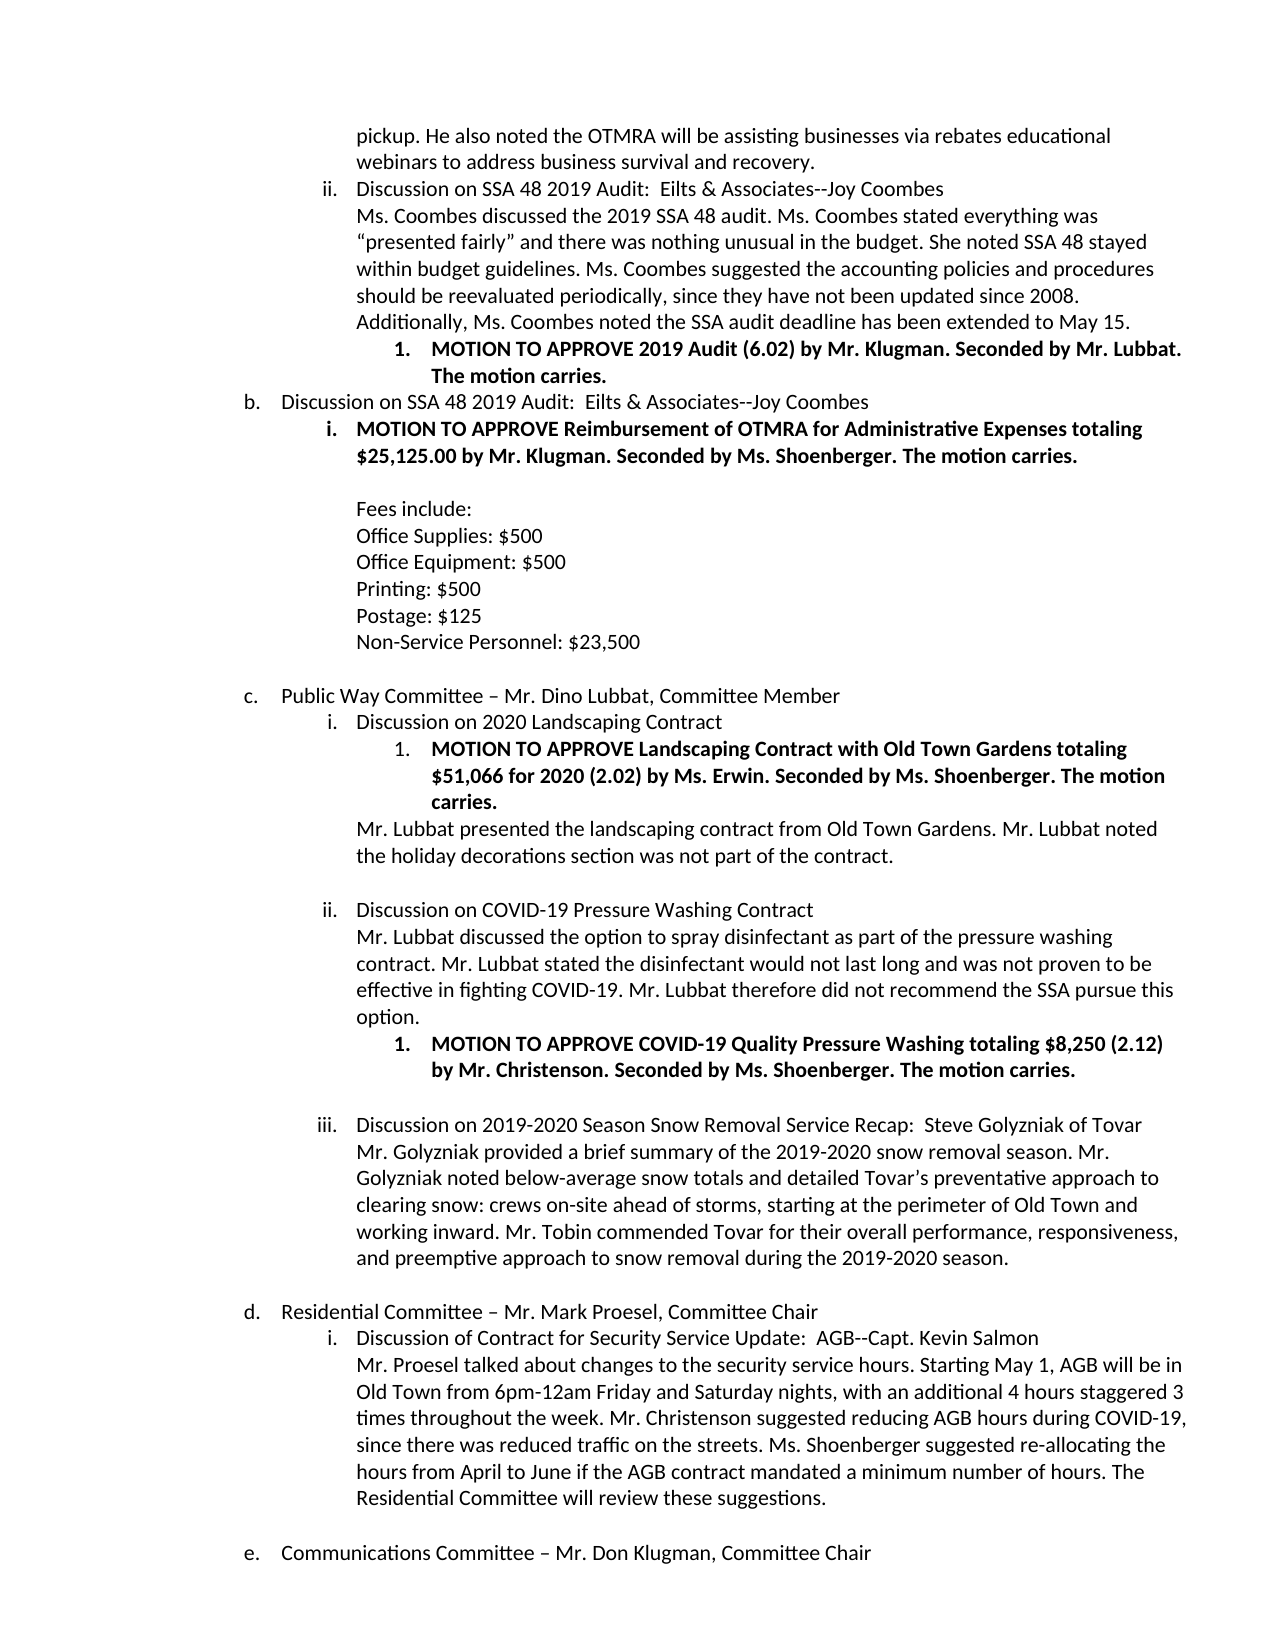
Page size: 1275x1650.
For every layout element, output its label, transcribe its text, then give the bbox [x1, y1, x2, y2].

list MOTION TO APPROVE 2019 Audit (6.02) by Mr. Klugman. Seconded by Mr. Lubbat. The motion carries. [394, 335, 1191, 388]
list Residential Committee – Mr. Mark Proesel, Committee Chair [244, 1298, 1191, 1324]
list Communications Committee – Mr. Don Klugman, Committee Chair [244, 1539, 1191, 1566]
list MOTION TO APPROVE Landscaping Contract with Old Town Gardens totaling $51,066 for 2020 (2.02) by Ms. Erwin. Seconded by Ms. Shoenberger. The motion carries. [394, 735, 1191, 815]
list Discussion on COVID-19 Pressure Washing Contract Mr. Lubbat discussed the option to spray disinfectant as part of the pressure washing contract. Mr. Lubbat stated the disinfectant would not last long and was not proven to be effective in fighting COVID-19. Mr. Lubbat therefore did not recommend the SSA pursue this option. [337, 897, 1191, 1030]
list Discussion on SSA 48 2019 Audit: Eilts & Associates--Joy Coombes [244, 388, 1191, 415]
list MOTION TO APPROVE Reimbursement of OTMRA for Administrative Expenses totaling $25,125.00 by Mr. Klugman. Seconded by Ms. Shoenberger. The motion carries. Fees include: Office Supplies: $500 Office Equipment: $500 Printing: $500 Postage: $125 Non-Service Personnel: $23,500 [337, 415, 1191, 655]
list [337, 122, 1191, 175]
list Discussion on 2020 Landscaping Contract [337, 708, 1191, 735]
list MOTION TO APPROVE COVID-19 Quality Pressure Washing totaling $8,250 (2.12) by Mr. Christenson. Seconded by Ms. Shoenberger. The motion carries. [394, 1030, 1191, 1111]
list Discussion of Contract for Security Service Update: AGB--Capt. Kevin Salmon Mr. Proesel talked about changes to the security service hours. Starting May 1, AGB will be in Old Town from 6pm-12am Friday and Saturday nights, with an additional 4 hours staggered 3 times throughout the week. Mr. Christenson suggested reducing AGB hours during COVID-19, since there was reduced traffic on the streets. Ms. Shoenberger suggested re-allocating the hours from April to June if the AGB contract mandated a minimum number of hours. The Residential Committee will review these suggestions. [337, 1324, 1191, 1539]
list Discussion on SSA 48 2019 Audit: Eilts & Associates--Joy Coombes Ms. Coombes discussed the 2019 SSA 48 audit. Ms. Coombes stated everything was “presented fairly” and there was nothing unusual in the budget. She noted SSA 48 stayed within budget guidelines. Ms. Coombes suggested the accounting policies and procedures should be reevaluated periodically, since they have not been updated since 2008. Additionally, Ms. Coombes noted the SSA audit deadline has been extended to May 15. [337, 175, 1191, 335]
text Mr. Lubbat presented the landscaping contract from Old Town Gardens. Mr. Lubbat noted the holiday decorations section was not part of the contract. [356, 815, 1191, 897]
list Discussion on 2019-2020 Season Snow Removal Service Recap: Steve Golyzniak of Tovar Mr. Golyzniak provided a brief summary of the 2019-2020 snow removal season. Mr. Golyzniak noted below-average snow totals and detailed Tovar’s preventative approach to clearing snow: crews on-site ahead of storms, starting at the perimeter of Old Town and working inward. Mr. Tobin commended Tovar for their overall performance, responsiveness, and preemptive approach to snow removal during the 2019-2020 season. [337, 1111, 1191, 1271]
list Public Way Committee – Mr. Dino Lubbat, Committee Member [244, 682, 1191, 708]
